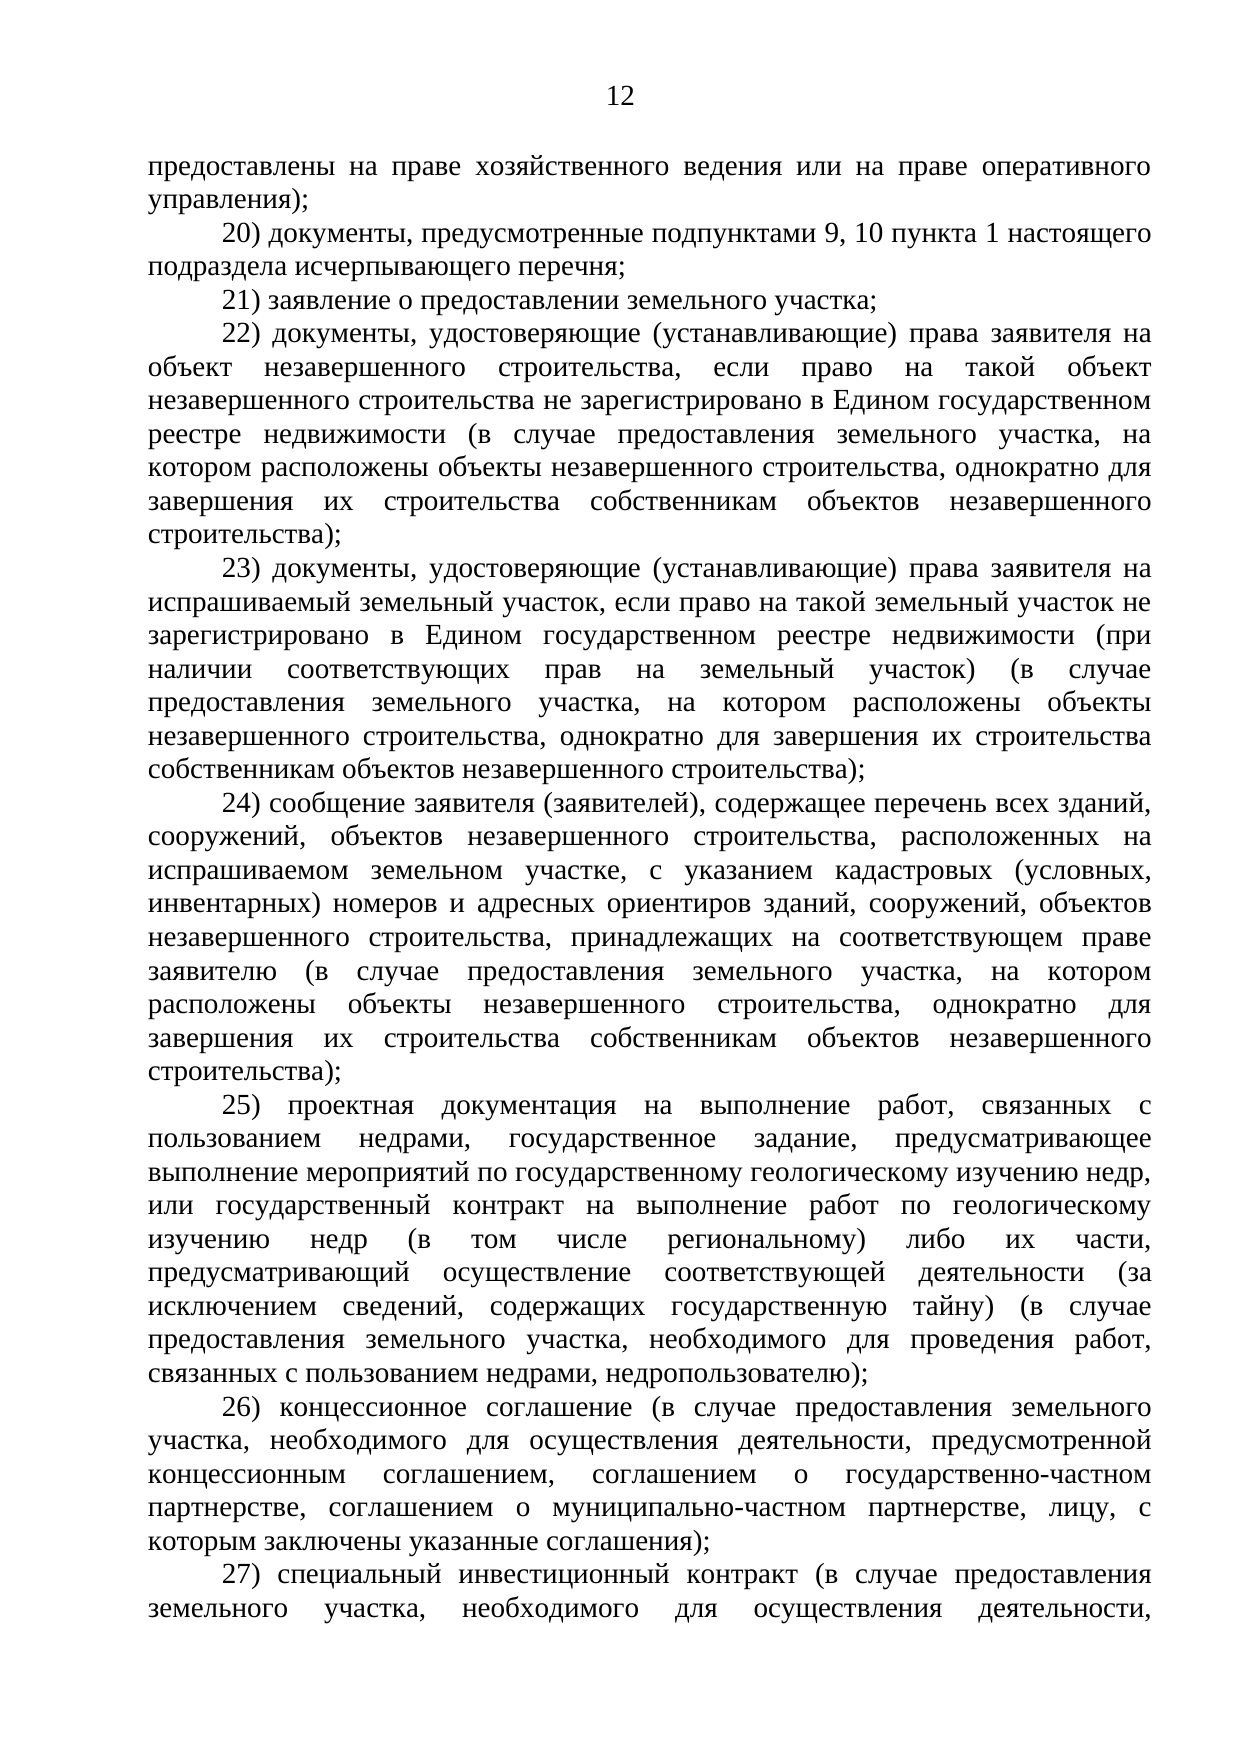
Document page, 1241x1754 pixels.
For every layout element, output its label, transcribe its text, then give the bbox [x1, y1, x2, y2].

text 23) документы, удостоверяющие (устанавливающие) права заявителя на испрашиваемый земельный участок, если право на такой земельный участок не зарегистрировано в Едином государственном реестре недвижимости (при наличии соответствующих прав на земельный участок) (в случае предоставления земельного участка, на котором расположены объекты незавершенного строительства, однократно для завершения их строительства собственникам объектов незавершенного строительства); [148, 550, 1152, 785]
text 26) концессионное соглашение (в случае предоставления земельного участка, необходимого для осуществления деятельности, предусмотренной концессионным соглашением, соглашением о государственно-частном партнерстве, соглашением о муниципально-частном партнерстве, лицу, с которым заключены указанные соглашения); [148, 1389, 1152, 1556]
text 25) проектная документация на выполнение работ, связанных с пользованием недрами, государственное задание, предусматривающее выполнение мероприятий по государственному геологическому изучению недр, или государственный контракт на выполнение работ по геологическому изучению недр (в том числе региональному) либо их части, предусматривающий осуществление соответствующей деятельности (за исключением сведений, содержащих государственную тайну) (в случае предоставления земельного участка, необходимого для проведения работ, связанных с пользованием недрами, недропользователю); [148, 1087, 1152, 1389]
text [148, 1556, 1152, 1623]
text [148, 148, 1152, 215]
text 20) документы, предусмотренные подпунктами 9, 10 пункта 1 настоящего подраздела исчерпывающего перечня; [148, 215, 1152, 282]
text 22) документы, удостоверяющие (устанавливающие) права заявителя на объект незавершенного строительства, если право на такой объект незавершенного строительства не зарегистрировано в Едином государственном реестре недвижимости (в случае предоставления земельного участка, на котором расположены объекты незавершенного строительства, однократно для завершения их строительства собственникам объектов незавершенного строительства); [148, 315, 1152, 550]
text 24) сообщение заявителя (заявителей), содержащее перечень всех зданий, сооружений, объектов незавершенного строительства, расположенных на испрашиваемом земельном участке, с указанием кадастровых (условных, инвентарных) номеров и адресных ориентиров зданий, сооружений, объектов незавершенного строительства, принадлежащих на соответствующем праве заявителю (в случае предоставления земельного участка, на котором расположены объекты незавершенного строительства, однократно для завершения их строительства собственникам объектов незавершенного строительства); [148, 785, 1152, 1087]
text 21) заявление о предоставлении земельного участка; [148, 282, 1152, 315]
